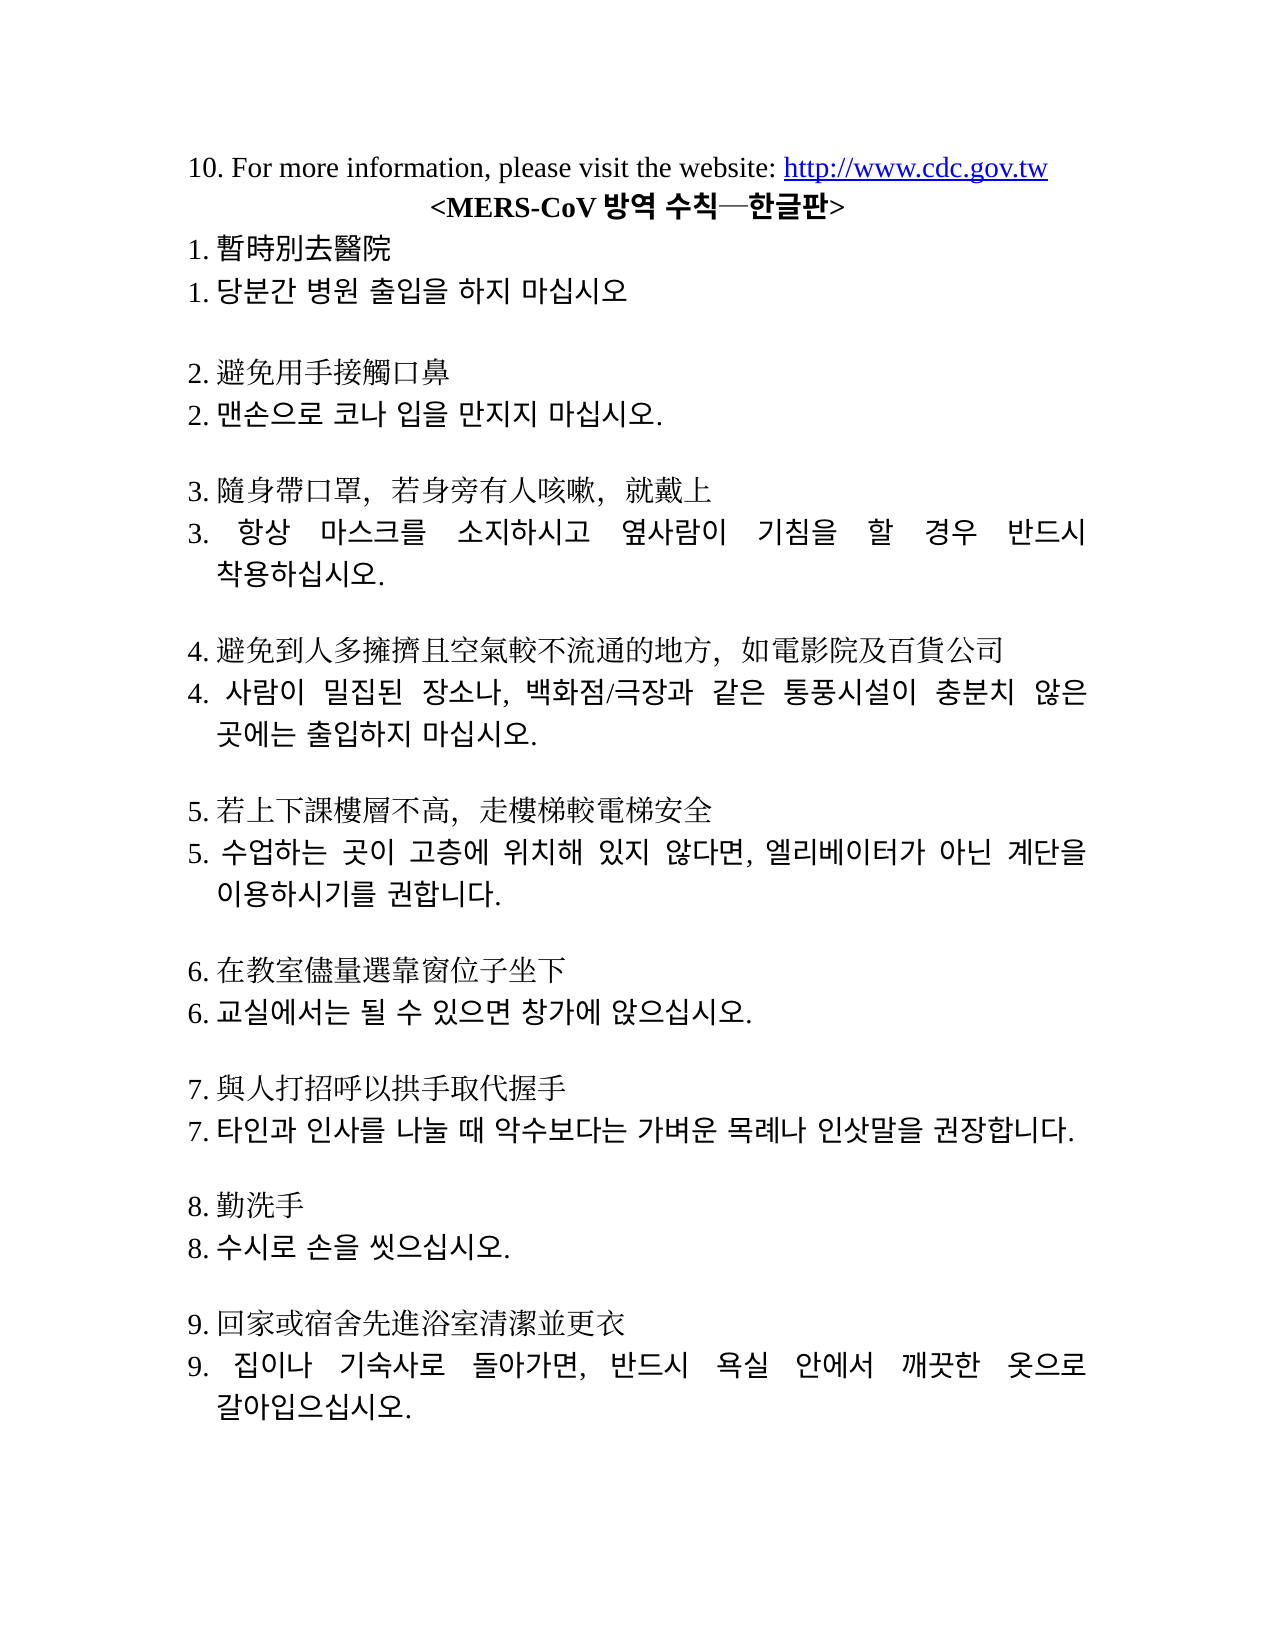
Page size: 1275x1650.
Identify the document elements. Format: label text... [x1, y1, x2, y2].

text 2. 避免用手接觸口鼻 [187, 350, 1087, 392]
text 1. 당분간 병원 출입을 하지 마십시오 [187, 268, 1087, 310]
text 9. 回家或宿舍先進浴室清潔並更衣 [187, 1301, 1087, 1343]
text 10. For more information, please visit the website: http://www.cdc.gov.tw [187, 150, 1087, 183]
text 5. 수업하는 곳이 고층에 위치해 있지 않다면, 엘리베이터가 아닌 계단을 이용하시기를 권합니다. [187, 830, 1087, 914]
text 8. 수시로 손을 씻으십시오. [187, 1225, 1087, 1267]
text 5. 若上下課樓層不高，走樓梯較電梯安全 [187, 788, 1087, 830]
text 1. 暫時別去醫院 [187, 226, 1087, 268]
text <MERS-CoV 방역 수칙─한글판> [187, 183, 1087, 226]
text 2. 맨손으로 코나 입을 만지지 마십시오. [187, 392, 1087, 434]
text 6. 在教室儘量選靠窗位子坐下 [187, 948, 1087, 990]
text 4. 사람이 밀집된 장소나, 백화점/극장과 같은 통풍시설이 충분치 않은 곳에는 출입하지 마십시오. [187, 670, 1087, 754]
text 3. 항상 마스크를 소지하시고 옆사람이 기침을 할 경우 반드시 착용하십시오. [187, 510, 1087, 594]
text 7. 與人打招呼以拱手取代握手 [187, 1066, 1087, 1107]
text 3. 隨身帶口罩，若身旁有人咳嗽，就戴上 [187, 468, 1087, 510]
text 9. 집이나 기숙사로 돌아가면, 반드시 욕실 안에서 깨끗한 옷으로 갈아입으십시오. [187, 1343, 1087, 1427]
text 7. 타인과 인사를 나눌 때 악수보다는 가벼운 목례나 인삿말을 권장합니다. [187, 1107, 1087, 1150]
text 8. 勤洗手 [187, 1183, 1087, 1225]
text 4. 避免到人多擁擠且空氣較不流通的地方，如電影院及百貨公司 [187, 628, 1087, 670]
text 6. 교실에서는 될 수 있으면 창가에 앉으십시오. [187, 990, 1087, 1032]
